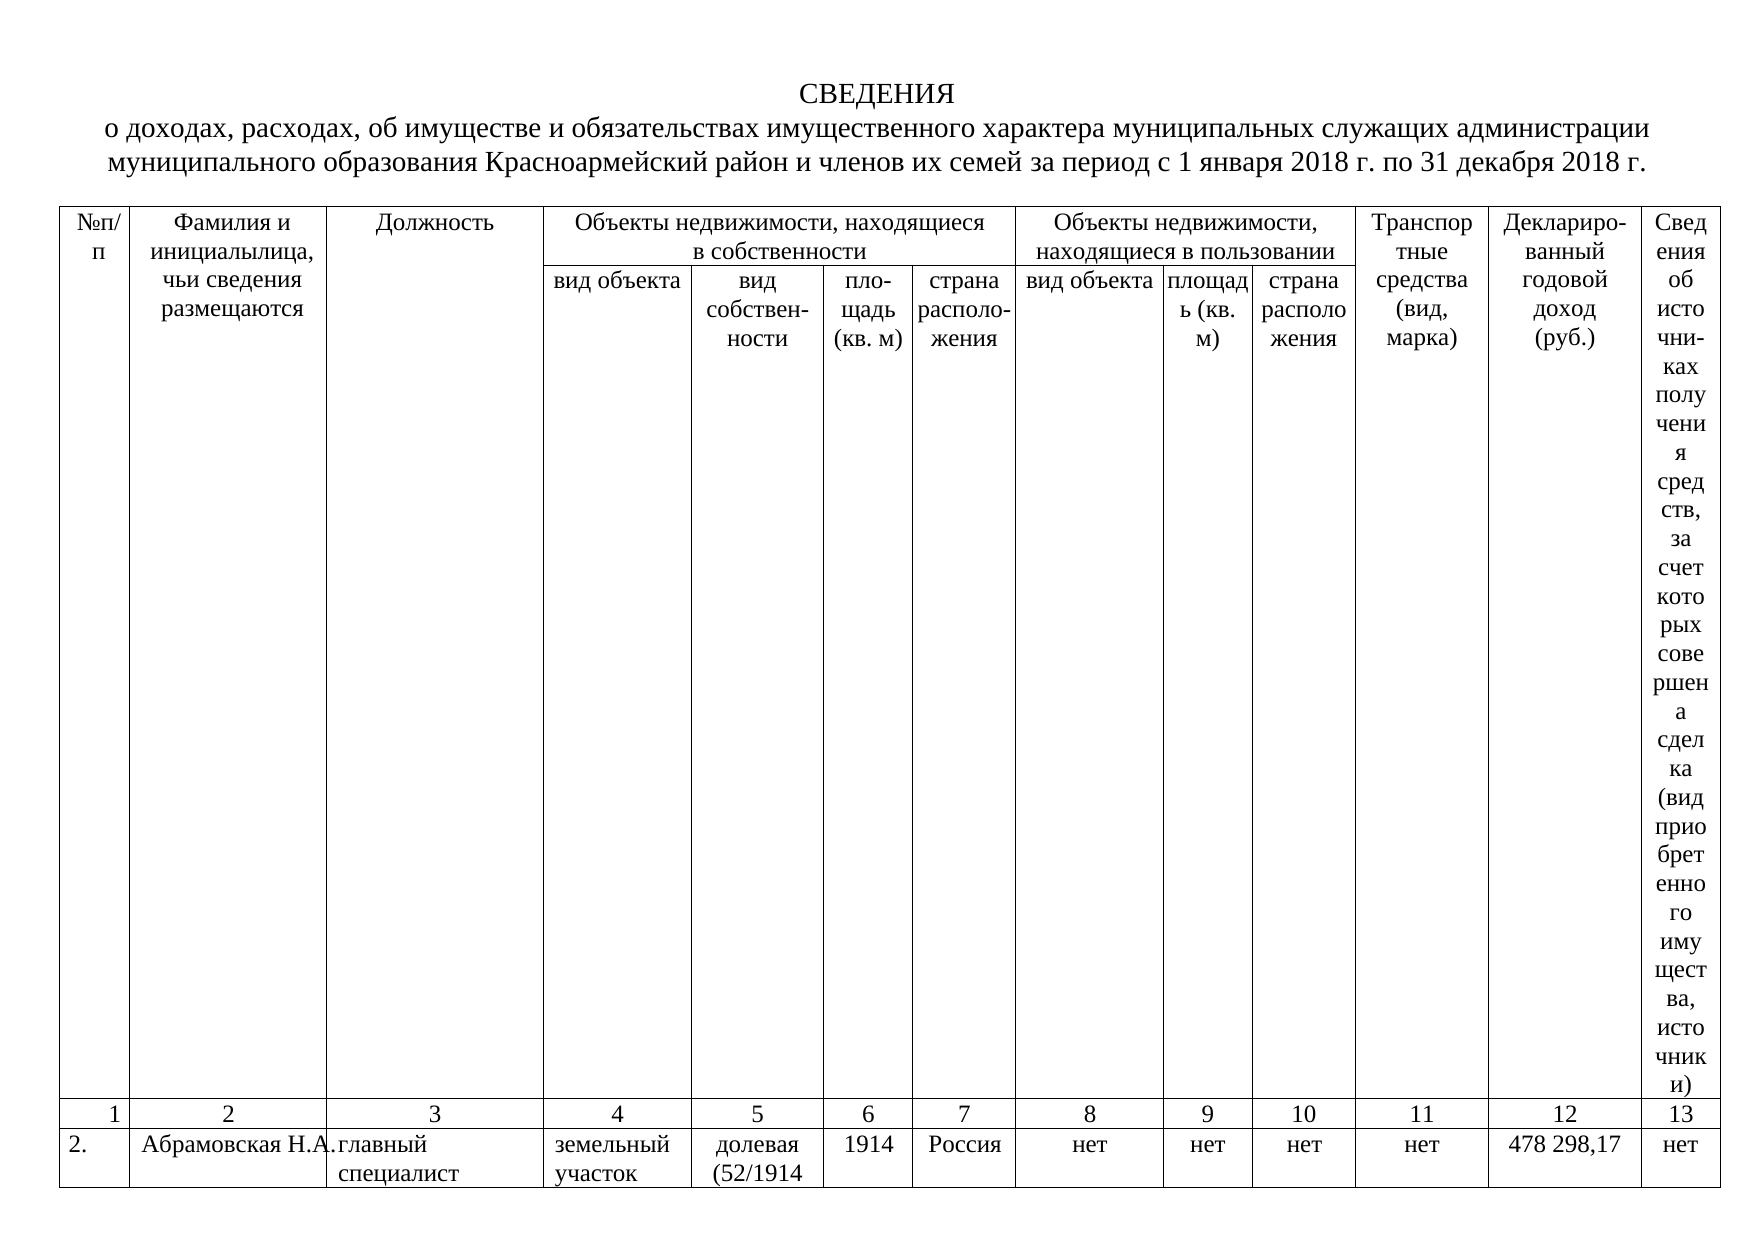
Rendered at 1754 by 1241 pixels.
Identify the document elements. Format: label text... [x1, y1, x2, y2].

table_header Транспортные средства (вид, марка) [1356, 207, 1488, 1098]
table_cell 3 [327, 1099, 543, 1128]
table_cell 1 [60, 1099, 129, 1128]
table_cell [692, 1129, 823, 1187]
table_cell вид объекта [544, 266, 691, 1098]
text СВЕДЕНИЯ [71, 77, 1683, 110]
table_cell нет [1642, 1129, 1720, 1187]
table_cell 13 [1642, 1099, 1720, 1128]
table_cell 9 [1164, 1099, 1252, 1128]
table_cell нет [1016, 1129, 1163, 1187]
table_cell страна расположения [1253, 266, 1355, 1098]
text о доходах, расходах, об имуществе и обязательствах имущественного характера муниципальных служащих администрации муниципального образования Красноармейский район и членов их семей за период с 1 января 2018 г. по 31 декабря 2018 г. [71, 110, 1683, 177]
table_cell пло-щадь (кв. м) [824, 266, 912, 1098]
table_cell страна располо-жения [913, 266, 1015, 1098]
table_cell площадь (кв. м) [1164, 266, 1252, 1098]
table_cell 12 [1489, 1099, 1641, 1128]
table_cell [544, 1129, 691, 1187]
table_cell Абрамовская Н.А. [130, 1129, 326, 1187]
table_header Деклариро-ванный годовой доход (руб.) [1489, 207, 1641, 1098]
table_cell 2 [130, 1099, 326, 1128]
table_header Должность [327, 207, 543, 1098]
table_header №п/п [60, 207, 129, 1098]
table_cell 6 [824, 1099, 912, 1128]
table_cell 8 [1016, 1099, 1163, 1128]
table_cell [60, 1129, 129, 1187]
table_cell 4 [544, 1099, 691, 1128]
table_cell 7 [913, 1099, 1015, 1128]
table_cell вид собствен-ности [692, 266, 823, 1098]
table_cell 5 [692, 1099, 823, 1128]
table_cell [327, 1129, 543, 1187]
table_cell нет [1253, 1129, 1355, 1187]
table_cell нет [1356, 1129, 1488, 1187]
table_cell нет [1164, 1129, 1252, 1187]
table_cell 1914 44,4 68,4 [824, 1129, 912, 1187]
table_cell вид объекта [1016, 266, 1163, 1098]
table_header Объекты недвижимости, находящиеся в пользовании [1016, 207, 1355, 264]
table_cell 478 298,17 [1489, 1129, 1641, 1187]
table_header Сведения об источни-ках получения средств, за счет которых совершена сделка (вид приобретенного имущества, источники) [1642, 207, 1720, 1098]
table_cell 11 [1356, 1099, 1488, 1128]
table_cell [913, 1129, 1015, 1187]
table_header Объекты недвижимости, находящиеся в собственности [544, 207, 1015, 264]
table_cell 10 [1253, 1099, 1355, 1128]
table_header Фамилия и инициалылица, чьи сведения размещаются [130, 207, 326, 1098]
